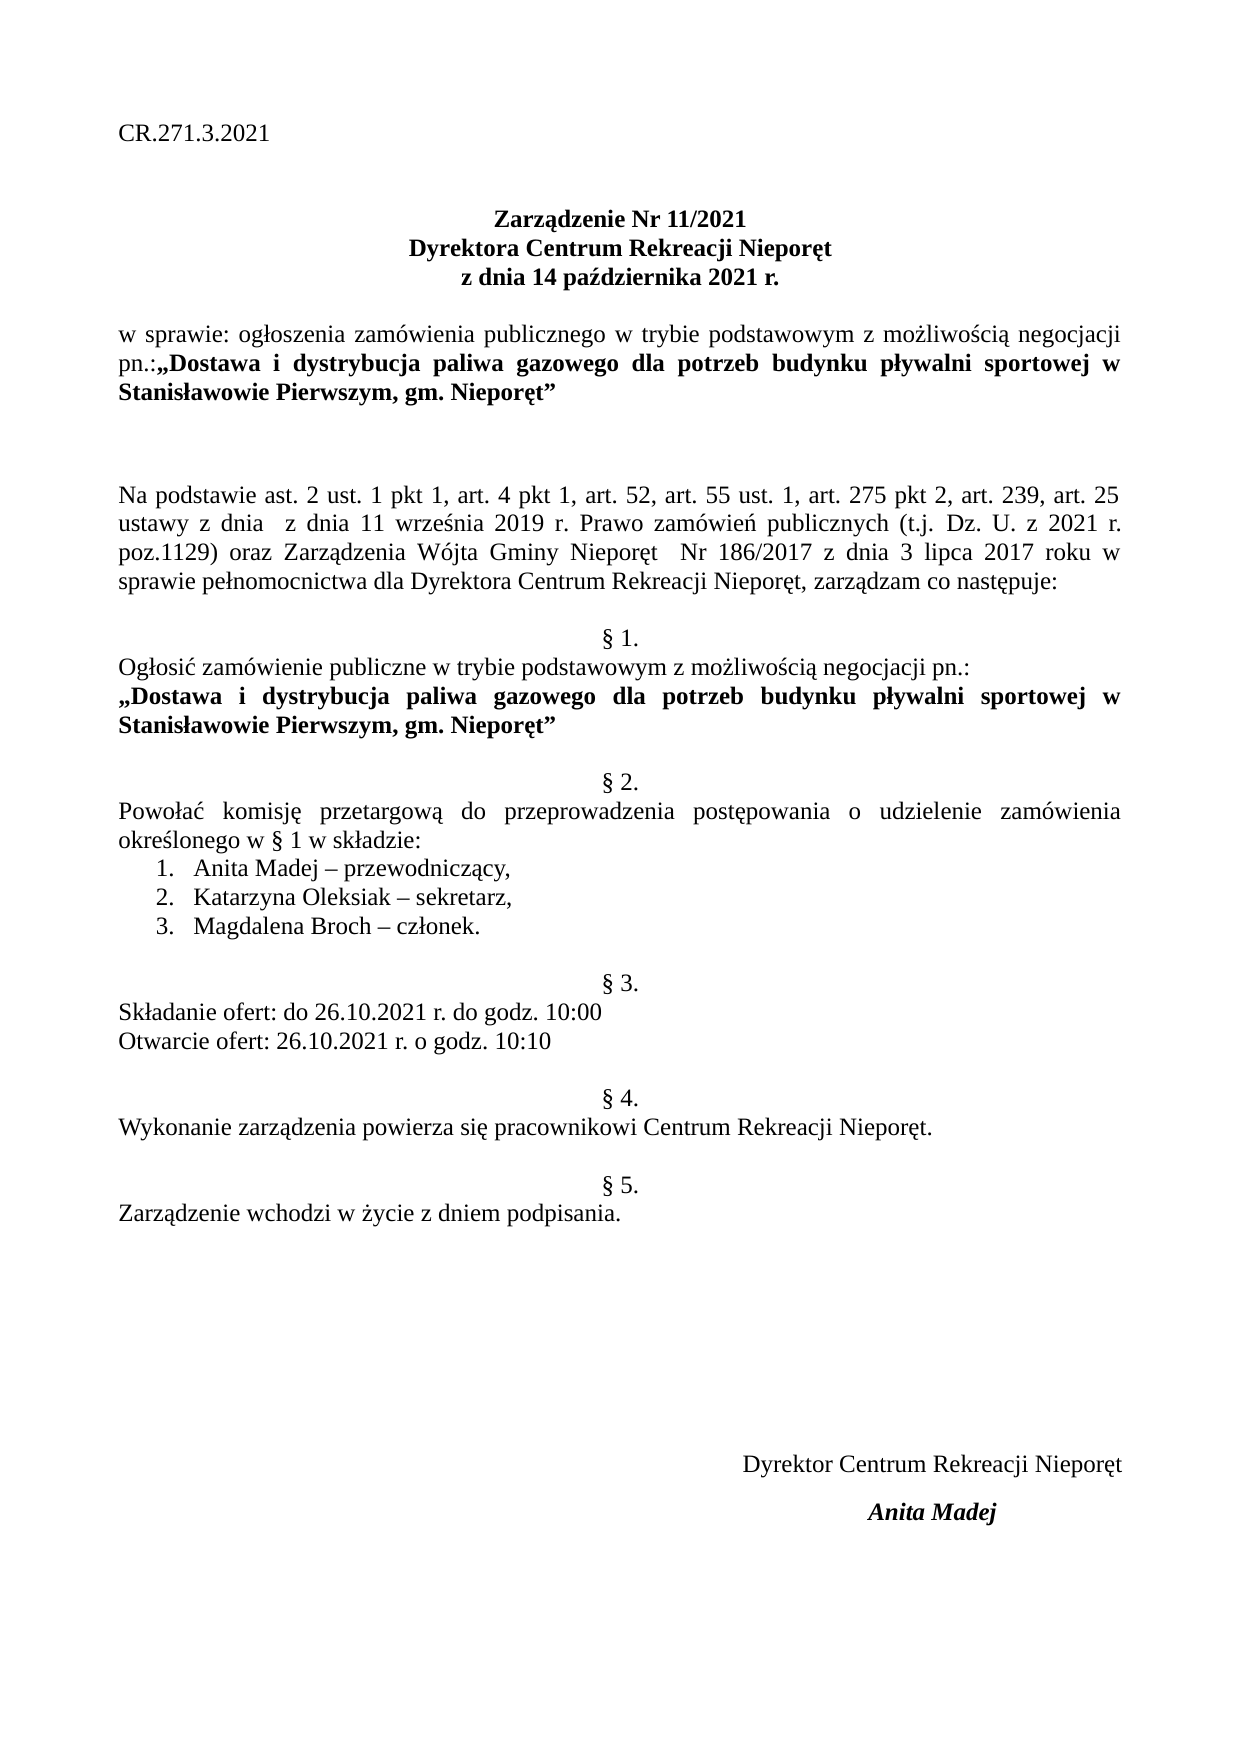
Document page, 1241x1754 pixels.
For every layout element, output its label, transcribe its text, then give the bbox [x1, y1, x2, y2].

text Zarządzenie Nr 11/2021 [118, 204, 1122, 233]
text Zarządzenie wchodzi w życie z dniem podpisania. [118, 1198, 1122, 1227]
text Dyrektora Centrum Rekreacji Nieporęt [118, 233, 1122, 262]
text § 3. [118, 968, 1122, 997]
text § 2. [118, 767, 1122, 796]
text Na podstawie ast. 2 ust. 1 pkt 1, art. 4 pkt 1, art. 52, art. 55 ust. 1, art. 275 pkt 2, art. 239, art. 25 ustawy z dnia z dnia 11 września 2019 r. Prawo zamówień publicznych (t.j. Dz. U. z 2021 r. poz.1129) oraz Zarządzenia Wójta Gminy Nieporęt Nr 186/2017 z dnia 3 lipca 2017 roku w sprawie pełnomocnictwa dla Dyrektora Centrum Rekreacji Nieporęt, zarządzam co następuje: [118, 480, 1122, 595]
text Wykonanie zarządzenia powierza się pracownikowi Centrum Rekreacji Nieporęt. [118, 1112, 1122, 1141]
text Składanie ofert: do 26.10.2021 r. do godz. 10:00 [118, 997, 1122, 1026]
text w sprawie: ogłoszenia zamówienia publicznego w trybie podstawowym z możliwością negocjacji pn.:„Dostawa i dystrybucja paliwa gazowego dla potrzeb budynku pływalni sportowej w Stanisławowie Pierwszym, gm. Nieporęt” [118, 319, 1122, 406]
text z dnia 14 października 2021 r. [118, 262, 1122, 291]
text Dyrektor Centrum Rekreacji Nieporęt [118, 1449, 1122, 1478]
list Katarzyna Oleksiak – sekretarz, [156, 882, 1122, 911]
text Powołać komisję przetargową do przeprowadzenia postępowania o udzielenie zamówienia określonego w § 1 w składzie: [118, 796, 1122, 853]
text § 5. [118, 1170, 1122, 1198]
text Anita Madej [118, 1497, 1122, 1526]
text „Dostawa i dystrybucja paliwa gazowego dla potrzeb budynku pływalni sportowej w Stanisławowie Pierwszym, gm. Nieporęt” [118, 681, 1122, 738]
text Otwarcie ofert: 26.10.2021 r. o godz. 10:10 [118, 1026, 1122, 1055]
text CR.271.3.2021 [118, 118, 1122, 147]
text Ogłosić zamówienie publiczne w trybie podstawowym z możliwością negocjacji pn.: [118, 652, 1122, 681]
text § 4. [118, 1083, 1122, 1112]
list Anita Madej – przewodniczący, [156, 853, 1122, 882]
text § 1. [118, 623, 1122, 652]
list Magdalena Broch – członek. [156, 911, 1122, 940]
